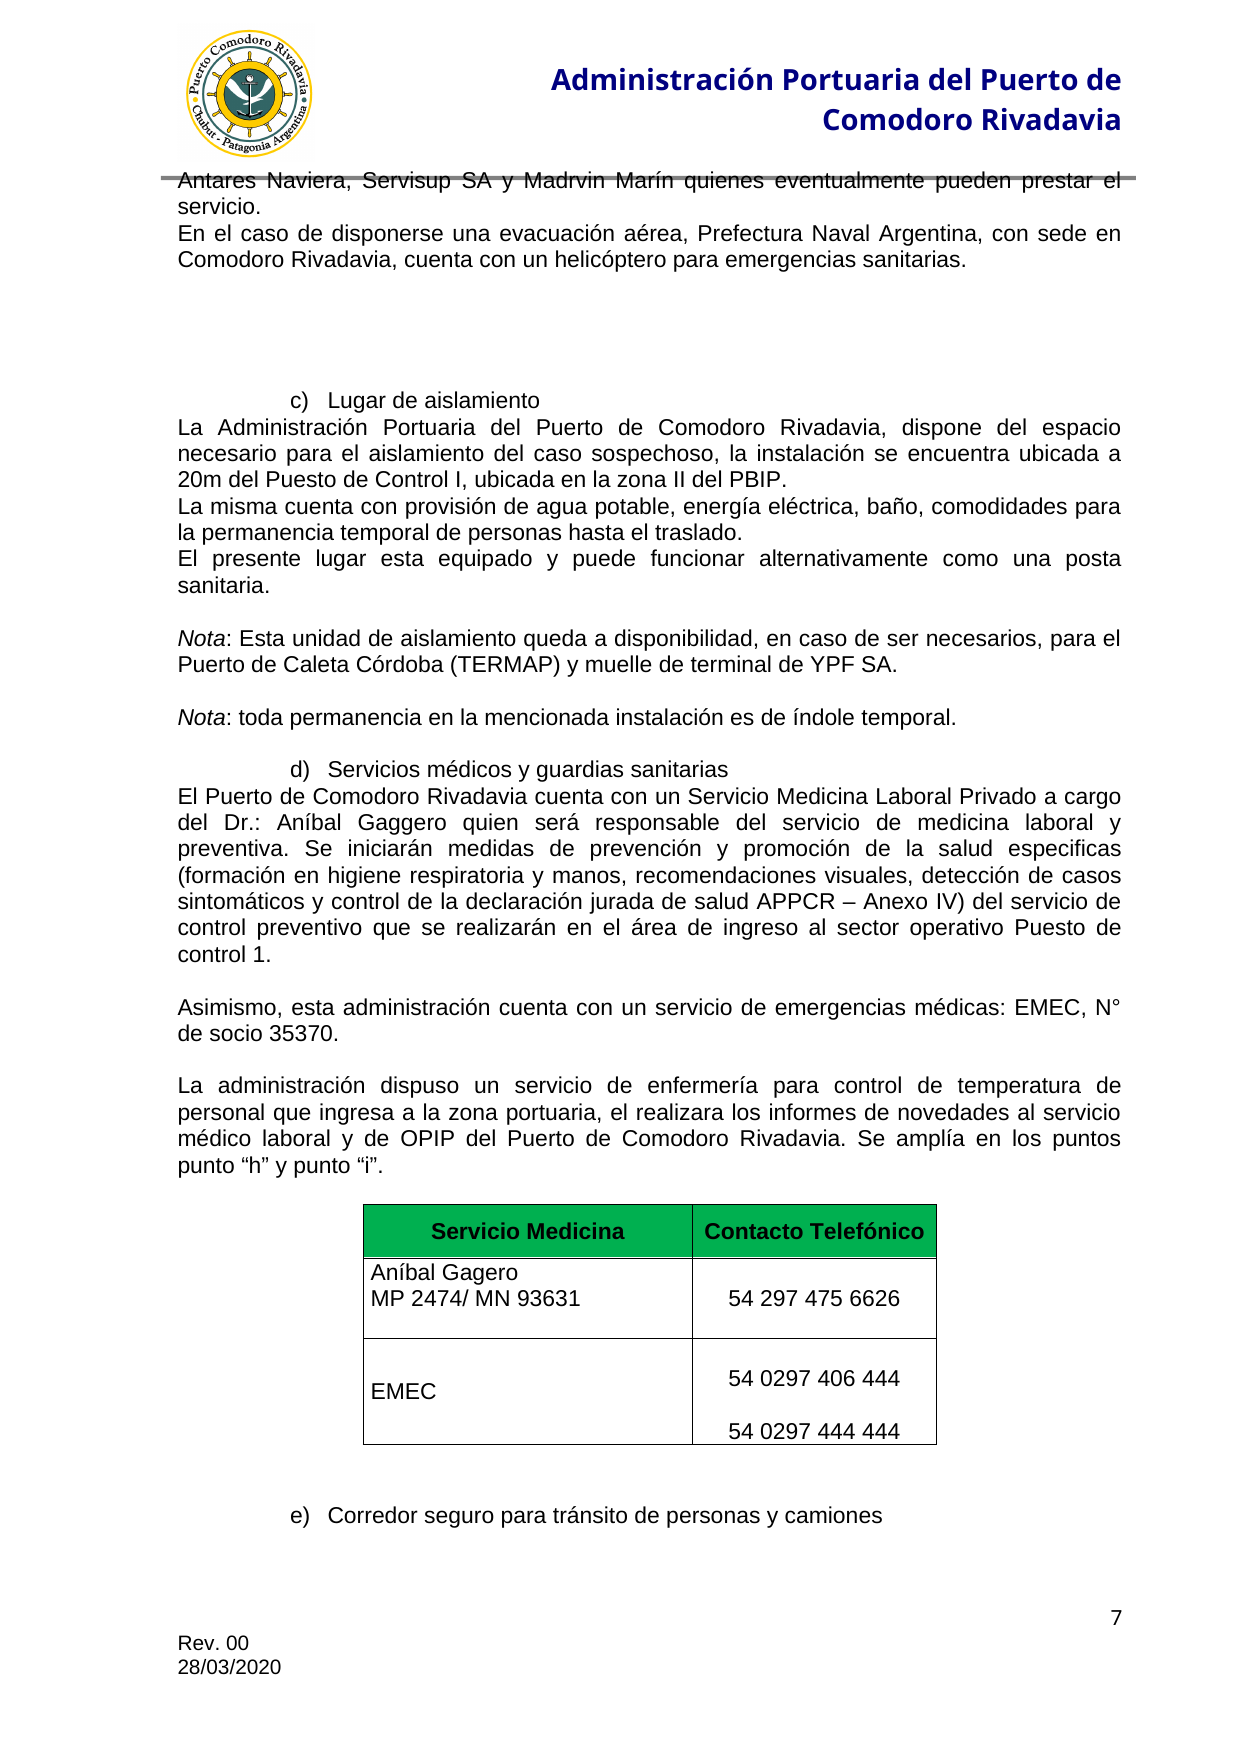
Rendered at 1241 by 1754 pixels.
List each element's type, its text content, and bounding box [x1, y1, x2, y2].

picture [177, 23, 315, 161]
text La Administración Portuaria del Puerto de Comodoro Rivadavia, dispone del espacio necesario para el aislamiento del caso sospechoso, la instalación se encuentra ubicada a 20m del Puesto de Control I, ubicada en la zona II del PBIP. [177, 414, 1122, 493]
text Nota: toda permanencia en la mencionada instalación es de índole temporal. [177, 703, 1122, 730]
text El Puerto de Comodoro Rivadavia cuenta con un Servicio Medicina Laboral Privado a cargo del Dr.: Aníbal Gaggero quien será responsable del servicio de medicina laboral y preventiva. Se iniciarán medidas de prevención y promoción de la salud especificas (formación en higiene respiratoria y manos, recomendaciones visuales, detección de casos sintomáticos y control de la declaración jurada de salud APPCR – Anexo IV) del servicio de control preventivo que se realizarán en el área de ingreso al sector operativo Puesto de control 1. [177, 783, 1122, 967]
text La misma cuenta con provisión de agua potable, energía eléctrica, baño, comodidades para la permanencia temporal de personas hasta el traslado. [177, 493, 1122, 545]
table_cell Aníbal Gagero MP 2474/ MN 93631 [364, 1259, 692, 1337]
list Lugar de aislamiento [290, 387, 1122, 414]
table_header Servicio Medicina [364, 1205, 692, 1257]
table_cell EMEC [364, 1339, 692, 1444]
list Corredor seguro para tránsito de personas y camiones [290, 1502, 1122, 1528]
text Asimismo, esta administración cuenta con un servicio de emergencias médicas: EMEC, N° de socio 35370. [177, 993, 1122, 1046]
table_cell 54 0297 406 444 54 0297 444 444 [693, 1339, 936, 1444]
table_cell 54 297 475 6626 [693, 1259, 936, 1337]
text Nota: Esta unidad de aislamiento queda a disponibilidad, en caso de ser necesarios, para el Puerto de Caleta Córdoba (TERMAP) y muelle de terminal de YPF SA. [177, 624, 1122, 677]
list Servicios médicos y guardias sanitarias [290, 756, 1122, 783]
text El presente lugar esta equipado y puede funcionar alternativamente como una posta sanitaria. [177, 545, 1122, 598]
text La administración dispuso un servicio de enfermería para control de temperatura de personal que ingresa a la zona portuaria, el realizara los informes de novedades al servicio médico laboral y de OPIP del Puerto de Comodoro Rivadavia. Se amplía en los puntos punto “h” y punto “i”. [177, 1072, 1122, 1178]
table_header Contacto Telefónico [693, 1205, 936, 1257]
text En el caso de disponerse una evacuación aérea, Prefectura Naval Argentina, con sede en Comodoro Rivadavia, cuenta con un helicóptero para emergencias sanitarias. [177, 219, 1122, 272]
